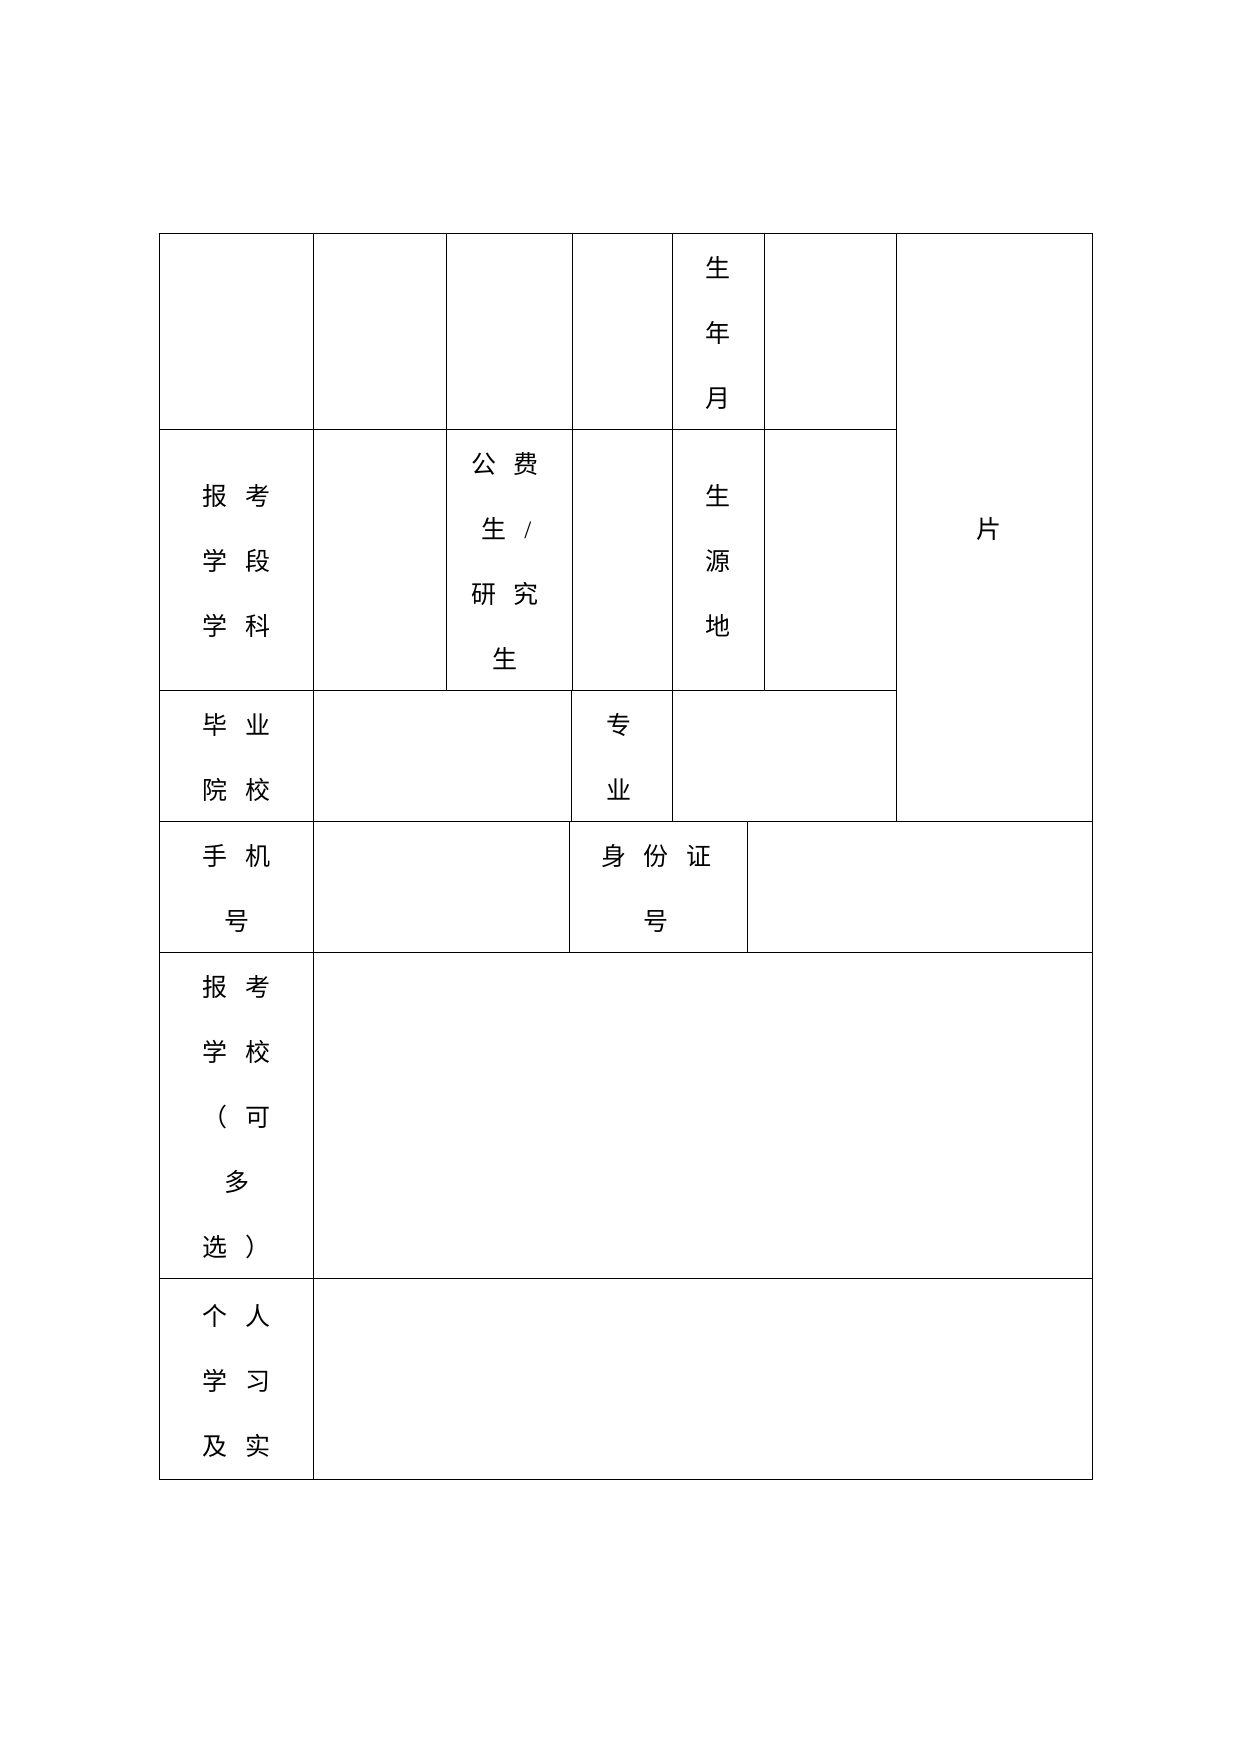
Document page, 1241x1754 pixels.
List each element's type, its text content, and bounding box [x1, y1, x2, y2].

table_cell 报考学校（可多选） [160, 953, 313, 1278]
table_cell [748, 822, 1092, 952]
table_cell [314, 1279, 1092, 1479]
table_header 照 片 [897, 234, 1092, 821]
table_cell [573, 430, 672, 690]
table_cell [673, 691, 896, 821]
table_cell [314, 691, 571, 821]
table_cell 毕业院校 [160, 691, 313, 821]
table_cell 公费生/研究生 [447, 430, 572, 690]
table_cell [314, 953, 1092, 1278]
table_header 性别 [447, 234, 572, 429]
table_header [765, 234, 896, 429]
table_header [573, 234, 672, 429]
table_cell 报考学段 学科 [160, 430, 313, 690]
table_cell [314, 822, 569, 952]
table_cell 生源地 [673, 430, 764, 690]
table_cell 个人学习及实习简历（从中学填起） [160, 1279, 313, 1479]
table_header 出生 年月 [673, 234, 764, 429]
table_cell [314, 430, 446, 690]
table_header 姓名 [160, 234, 313, 429]
table_cell 身份证号 [570, 822, 747, 952]
table_header [314, 234, 446, 429]
table_cell 手机号 [160, 822, 313, 952]
table_cell [765, 430, 896, 690]
table_cell 专业 [572, 691, 672, 821]
